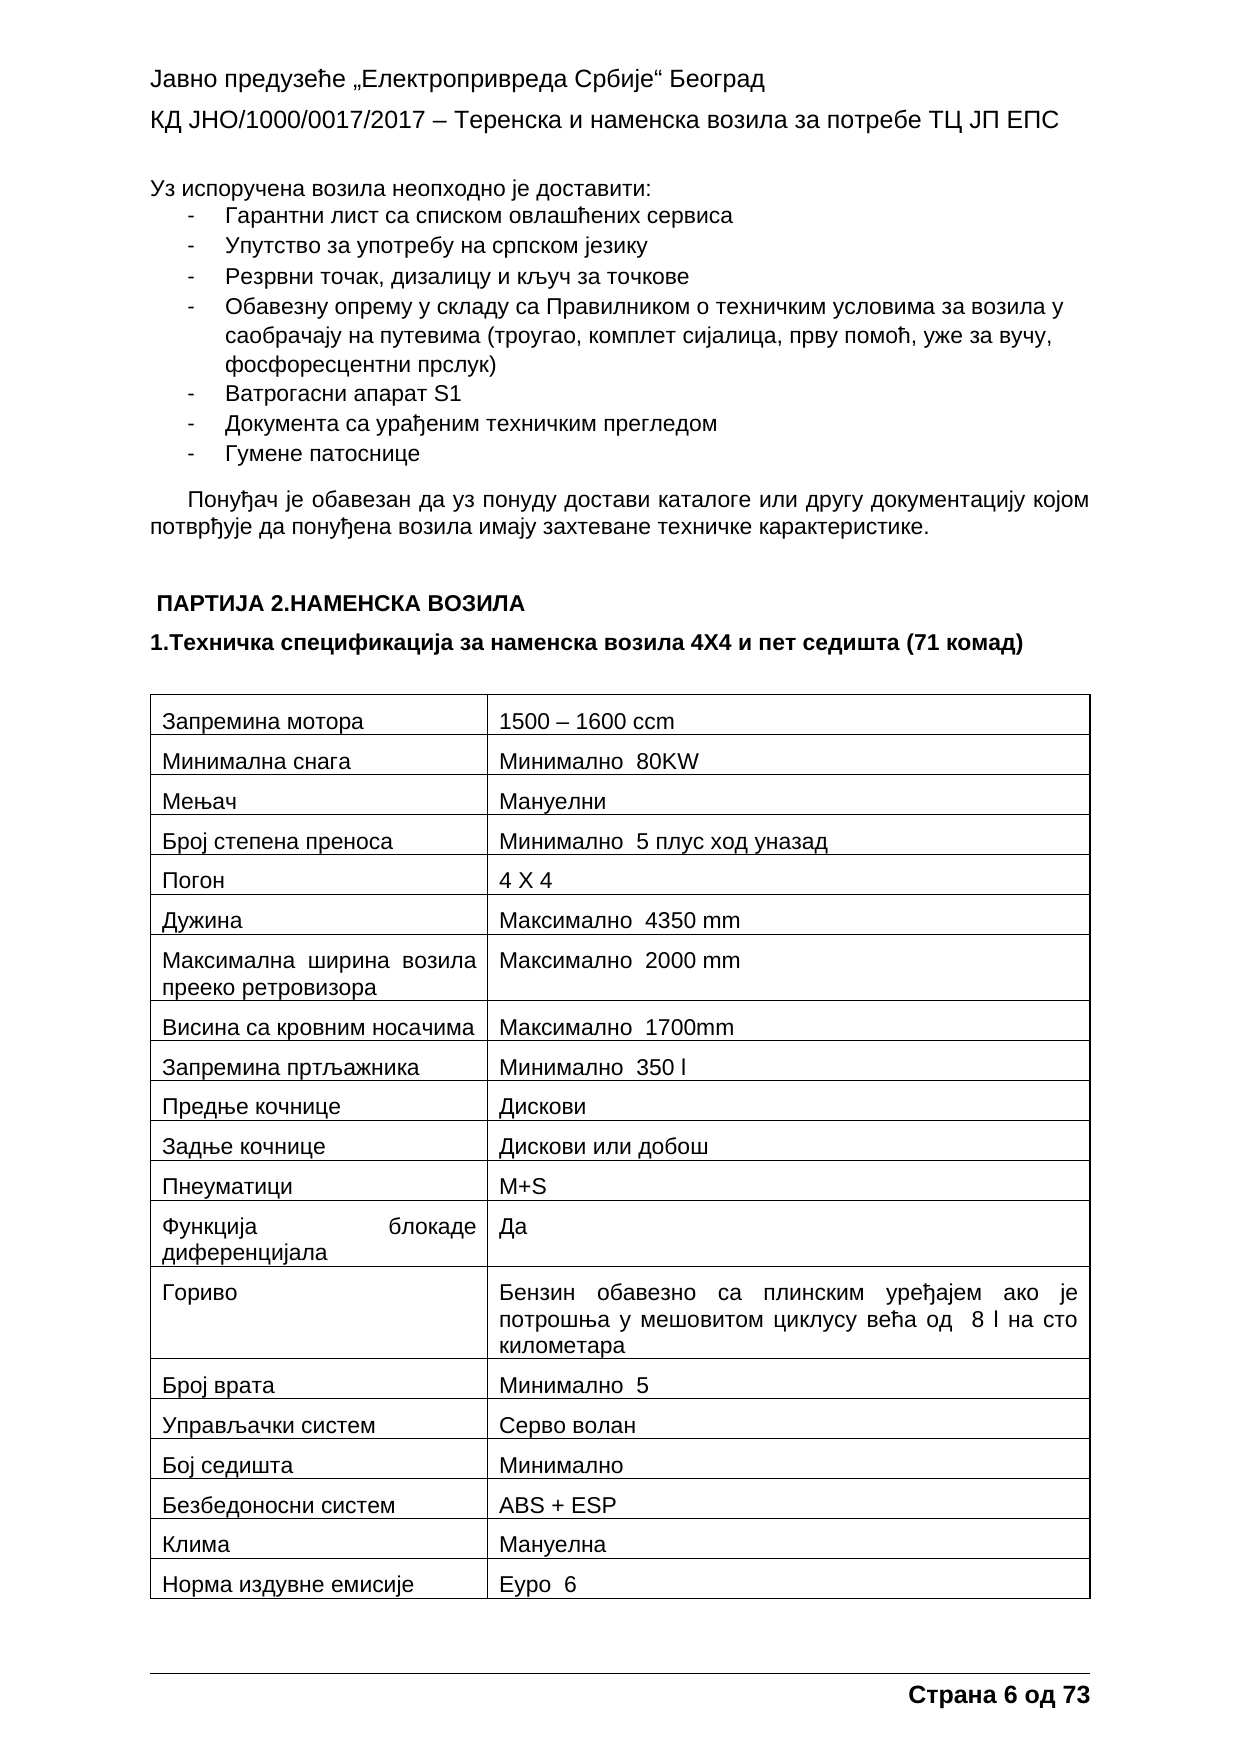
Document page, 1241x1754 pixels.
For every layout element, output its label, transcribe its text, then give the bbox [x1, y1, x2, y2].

table_cell Предње кочнице [151, 1081, 487, 1120]
list Документа са урађеним техничким прегледом [187, 409, 1090, 437]
table_cell Минимално 5 [488, 1359, 1089, 1398]
list Упутство за употребу на српском језику [187, 232, 1090, 259]
table_cell Гориво [151, 1267, 487, 1358]
table_cell ABS + ESP [488, 1479, 1089, 1518]
text ПАРТИЈА 2.НАМЕНСКА ВОЗИЛА [150, 590, 1090, 617]
table_cell Минимално 80KW [488, 735, 1089, 774]
table_cell 4 X 4 [488, 855, 1089, 894]
table_cell Мануелна [488, 1519, 1089, 1558]
table_cell Мењач [151, 775, 487, 814]
table_cell Бензин обавезно са плинским уређајем ако је потрошња у мешовитом циклусу већа од 8 l на сто километара [488, 1267, 1089, 1358]
table_cell Висина са кровним носачима [151, 1001, 487, 1040]
table_cell Мануелни [488, 775, 1089, 814]
table_cell Задње кочнице [151, 1121, 487, 1159]
table_cell Број врата [151, 1359, 487, 1398]
table_cell Норма издувне емисије [151, 1559, 487, 1598]
table_cell Дужина [151, 895, 487, 934]
table_cell Погон [151, 855, 487, 894]
table_cell Максимално 2000 mm [488, 935, 1089, 1000]
table_cell Минимално 5 плус ход уназад [488, 815, 1089, 854]
list Гарантни лист са списком овлашћених сервиса [187, 201, 1090, 229]
table_cell Минимална снага [151, 735, 487, 774]
table_cell Да [488, 1201, 1089, 1266]
list Гумене патоснице [187, 439, 1090, 467]
list Резрвни точак, дизалицу и кључ за точкове [187, 262, 1090, 290]
table_cell Еуро 6 [488, 1559, 1089, 1598]
table_cell Максимално 1700mm [488, 1001, 1089, 1040]
table_cell Максимално 4350 mm [488, 895, 1089, 934]
table_cell Серво волан [488, 1399, 1089, 1438]
table_cell Бој седишта [151, 1439, 487, 1478]
list Обавезну опрему у складу са Правилником о техничким условима за возила у саобрачају на путевима (троугао, комплет сијалица, прву помоћ, уже за вучу, фосфоресцентни прслук) [187, 292, 1090, 377]
table_cell Максимална ширина возила прееко ретровизора [151, 935, 487, 1000]
table_header Запремина мотора [151, 695, 487, 734]
text Понуђач је обавезан да уз понуду достави каталоге или другу документацију којом потврђује да понуђена возила имају захтеване техничке карактеристике. [150, 486, 1090, 539]
table_cell Функција блокаде диференцијала [151, 1201, 487, 1266]
table_cell Дискови или добош [488, 1121, 1089, 1159]
table_header 1500 – 1600 ccm [488, 695, 1089, 734]
table_cell Запремина пртљажника [151, 1041, 487, 1080]
table_cell Управљачки систем [151, 1399, 487, 1438]
table_cell Безбедоносни систем [151, 1479, 487, 1518]
table_cell Број степена преноса [151, 815, 487, 854]
text 1.Техничка спецификација за наменска возила 4X4 и пет седишта (71 комад) [150, 629, 1090, 656]
table_cell Дискови [488, 1081, 1089, 1120]
table_cell Клима [151, 1519, 487, 1558]
text Уз испоручена возила неопходно је доставити: [150, 175, 1090, 201]
table_cell М+S [488, 1161, 1089, 1199]
list Ватрогасни апарат S1 [187, 379, 1090, 407]
table_cell Пнеуматици [151, 1161, 487, 1199]
table_cell Минимално 350 l [488, 1041, 1089, 1080]
table_cell Минимално [488, 1439, 1089, 1478]
